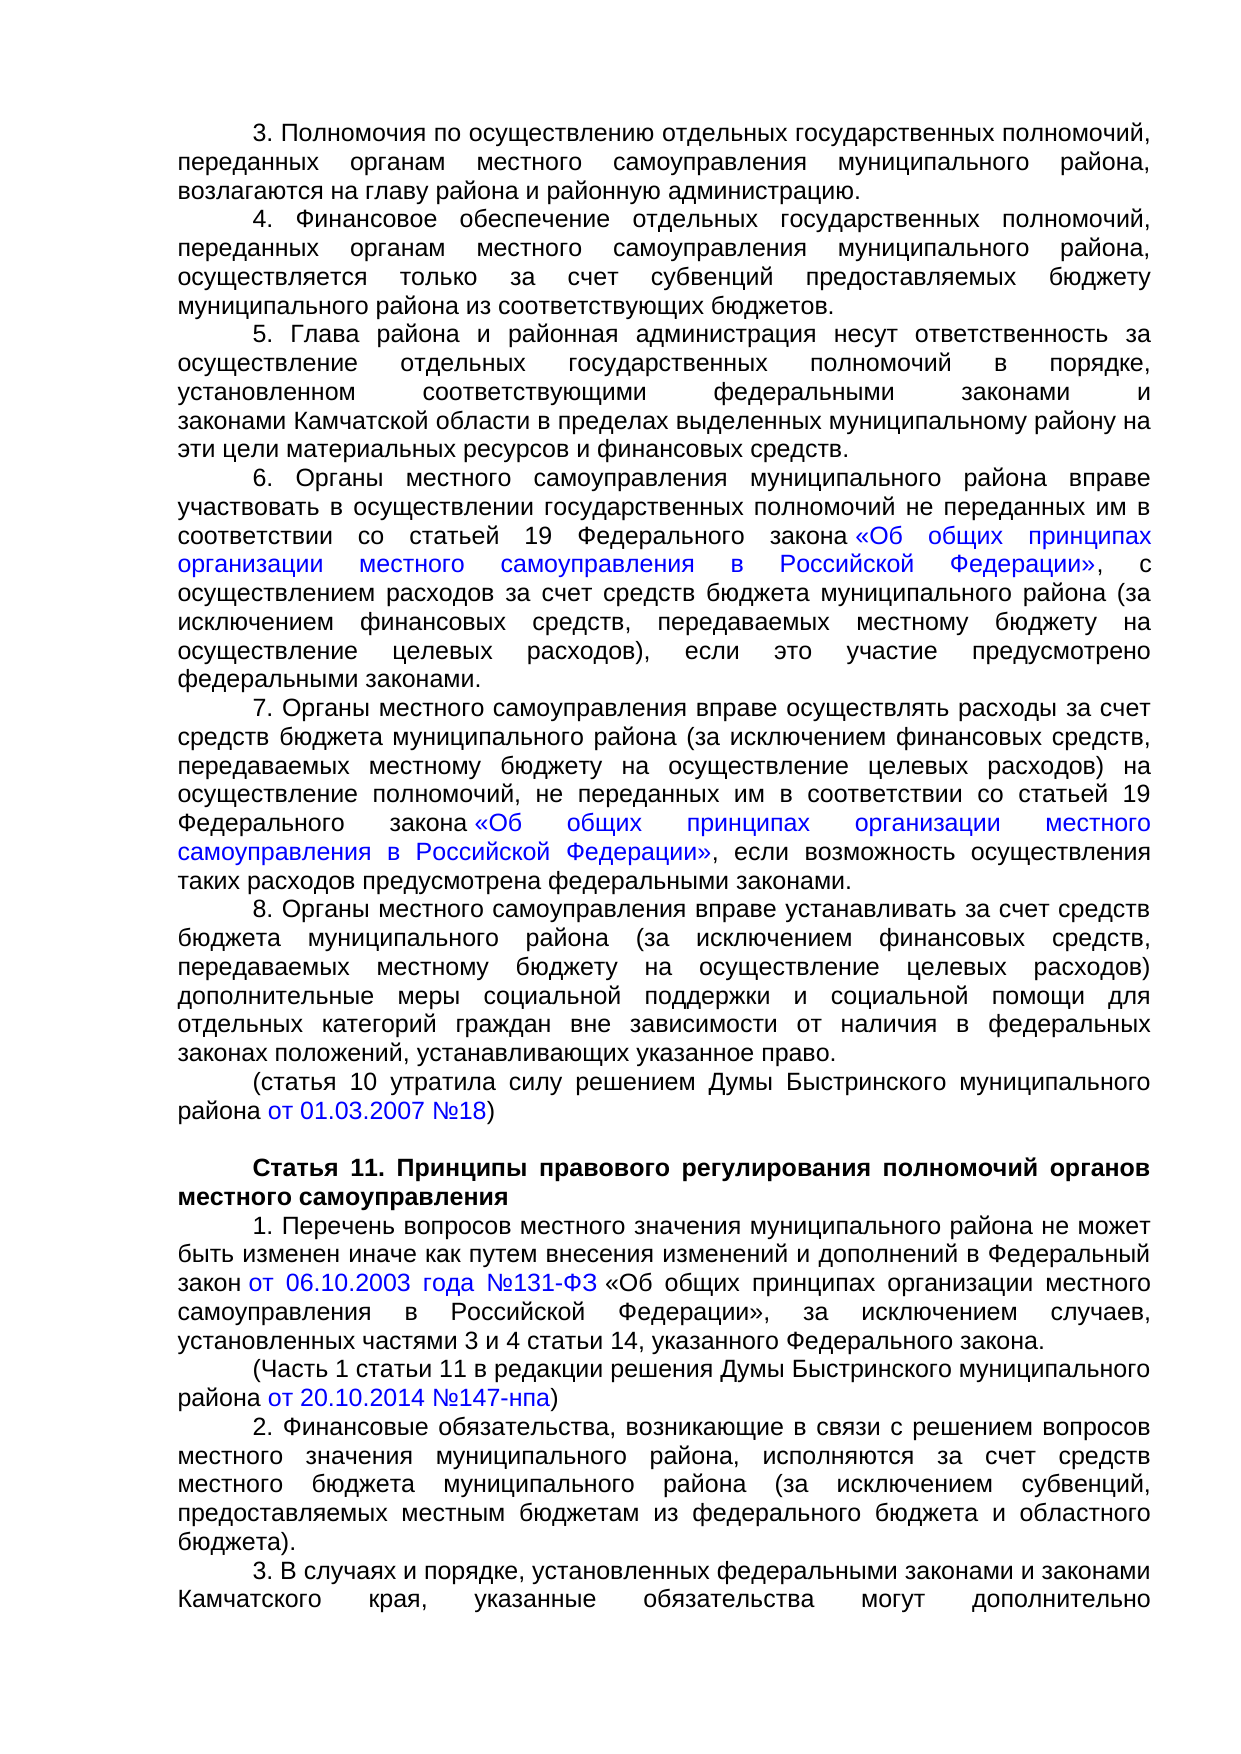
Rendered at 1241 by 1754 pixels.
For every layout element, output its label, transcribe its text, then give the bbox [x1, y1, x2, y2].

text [177, 1556, 1152, 1613]
text 4. Финансовое обеспечение отдельных государственных полномочий, переданных органам местного самоуправления муниципального района, осуществляется только за счет субвенций предоставляемых бюджету муниципального района из соответствующих бюджетов. [177, 204, 1152, 319]
text (Часть 1 статьи 11 в редакции решения Думы Быстринского муниципального района от 20.10.2014 №147-нпа) [177, 1354, 1152, 1412]
text 1. Перечень вопросов местного значения муниципального района не может быть изменен иначе как путем внесения изменений и дополнений в Федеральный закон от 06.10.2003 года №131-ФЗ «Об общих принципах организации местного самоуправления в Российской Федерации», за исключением случаев, установленных частями 3 и 4 статьи 14, указанного Федерального закона. [177, 1211, 1152, 1354]
text 3. Полномочия по осуществлению отдельных государственных полномочий, переданных органам местного самоуправления муниципального района, возлагаются на главу района и районную администрацию. [177, 118, 1152, 204]
text 7. Органы местного самоуправления вправе осуществлять расходы за счет средств бюджета муниципального района (за исключением финансовых средств, передаваемых местному бюджету на осуществление целевых расходов) на осуществление полномочий, не переданных им в соответствии со статьей 19 Федерального закона «Об общих принципах организации местного самоуправления в Российской Федерации», если возможность осуществления таких расходов предусмотрена федеральными законами. [177, 693, 1152, 894]
text 2. Финансовые обязательства, возникающие в связи с решением вопросов местного значения муниципального района, исполняются за счет средств местного бюджета муниципального района (за исключением субвенций, предоставляемых местным бюджетам из федерального бюджета и областного бюджета). [177, 1412, 1152, 1556]
text 5. Глава района и районная администрация несут ответственность за осуществление отдельных государственных полномочий в порядке, установленном соответствующими федеральными законами и законами Камчатской области в пределах выделенных муниципальному району на эти цели материальных ресурсов и финансовых средств. [177, 319, 1152, 463]
text Статья 11. Принципы правового регулирования полномочий органов местного самоуправления [177, 1153, 1152, 1211]
text 8. Органы местного самоуправления вправе устанавливать за счет средств бюджета муниципального района (за исключением финансовых средств, передаваемых местному бюджету на осуществление целевых расходов) дополнительные меры социальной поддержки и социальной помощи для отдельных категорий граждан вне зависимости от наличия в федеральных законах положений, устанавливающих указанное право. [177, 894, 1152, 1067]
text 6. Органы местного самоуправления муниципального района вправе участвовать в осуществлении государственных полномочий не переданных им в соответствии со статьей 19 Федерального закона «Об общих принципах организации местного самоуправления в Российской Федерации», с осуществлением расходов за счет средств бюджета муниципального района (за исключением финансовых средств, передаваемых местному бюджету на осуществление целевых расходов), если это участие предусмотрено федеральными законами. [177, 463, 1152, 693]
text (статья 10 утратила силу решением Думы Быстринского муниципального района от 01.03.2007 №18) [177, 1067, 1152, 1124]
